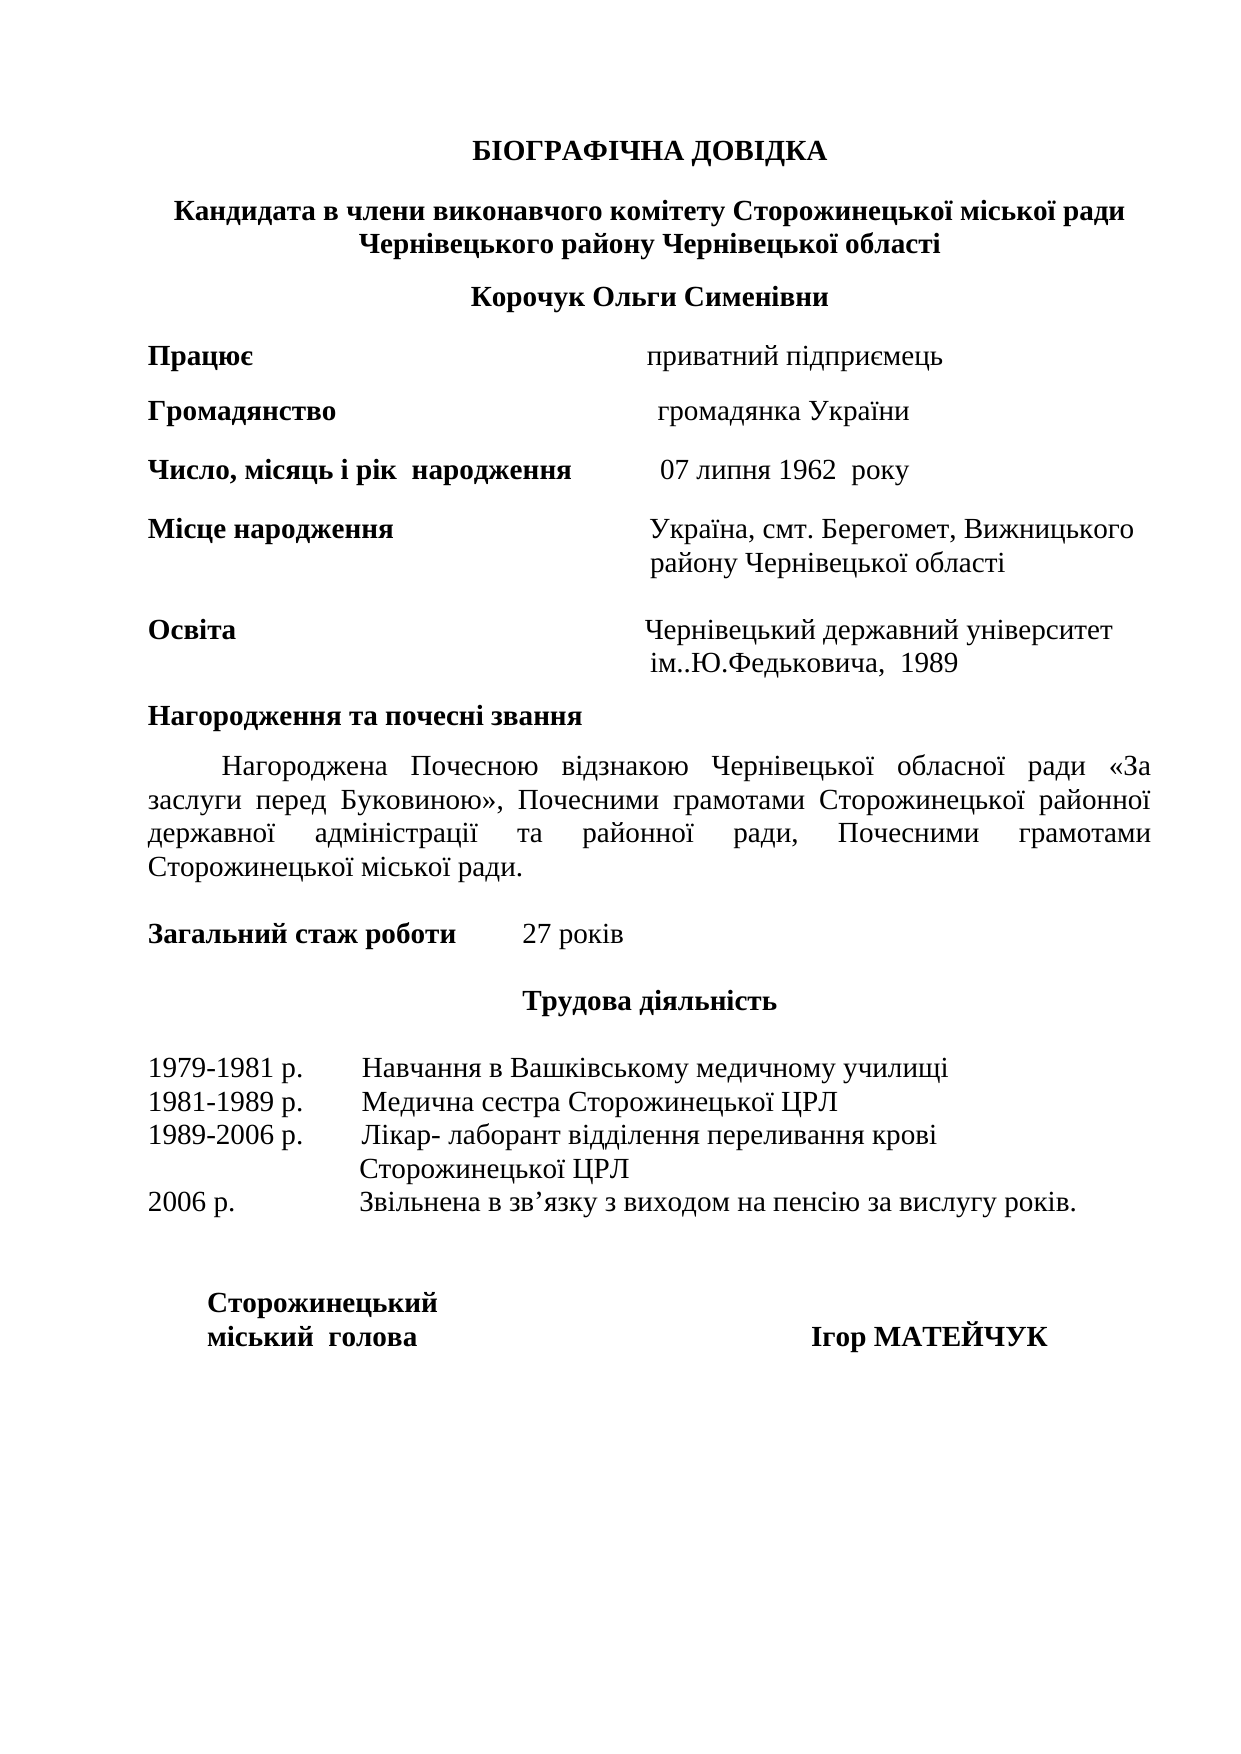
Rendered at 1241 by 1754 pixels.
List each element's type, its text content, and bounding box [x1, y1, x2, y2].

text Працює приватний підприємець [148, 338, 1152, 372]
text Сторожинецької ЦРЛ [148, 1151, 1152, 1184]
text Загальний стаж роботи 27 років [148, 916, 1152, 950]
text Сторожинецький [148, 1285, 1152, 1319]
text Нагородження та почесні звання [148, 698, 1152, 732]
text Число, місяць і рік народження 07 липня 1962 року [148, 452, 1152, 486]
text 1989-2006 р. Лікар- лаборант відділення переливання крові [148, 1117, 1152, 1151]
text Нагороджена Почесною відзнакою Чернівецької обласної ради «За заслуги перед Буковиною», Почесними грамотами Сторожинецької районної державної адміністрації та районної ради, Почесними грамотами Сторожинецької міської ради. [148, 748, 1152, 883]
text БІОГРАФІЧНА ДОВІДКА [148, 133, 1152, 167]
text Місце народження Україна, смт. Берегомет, Вижницького району Чернівецької області [148, 511, 1152, 578]
text 1979-1981 р. Навчання в Вашківському медичному училищі [148, 1050, 1152, 1084]
text Корочук Ольги Сименівни [148, 279, 1152, 312]
text Громадянство громадянка України [148, 393, 1152, 426]
text 1981-1989 р. Медична сестра Сторожинецької ЦРЛ [148, 1084, 1152, 1117]
text Освіта Чернівецький державний університет ім..Ю.Федьковича, 1989 [148, 612, 1152, 679]
text Кандидата в члени виконавчого комітету Сторожинецької міської ради Чернівецького району Чернівецької області [148, 193, 1152, 260]
text Трудова діяльність [148, 983, 1152, 1017]
text 2006 р. Звільнена в зв’язку з виходом на пенсію за вислугу років. [148, 1184, 1152, 1218]
text міський голова Ігор МАТЕЙЧУК [148, 1319, 1152, 1352]
